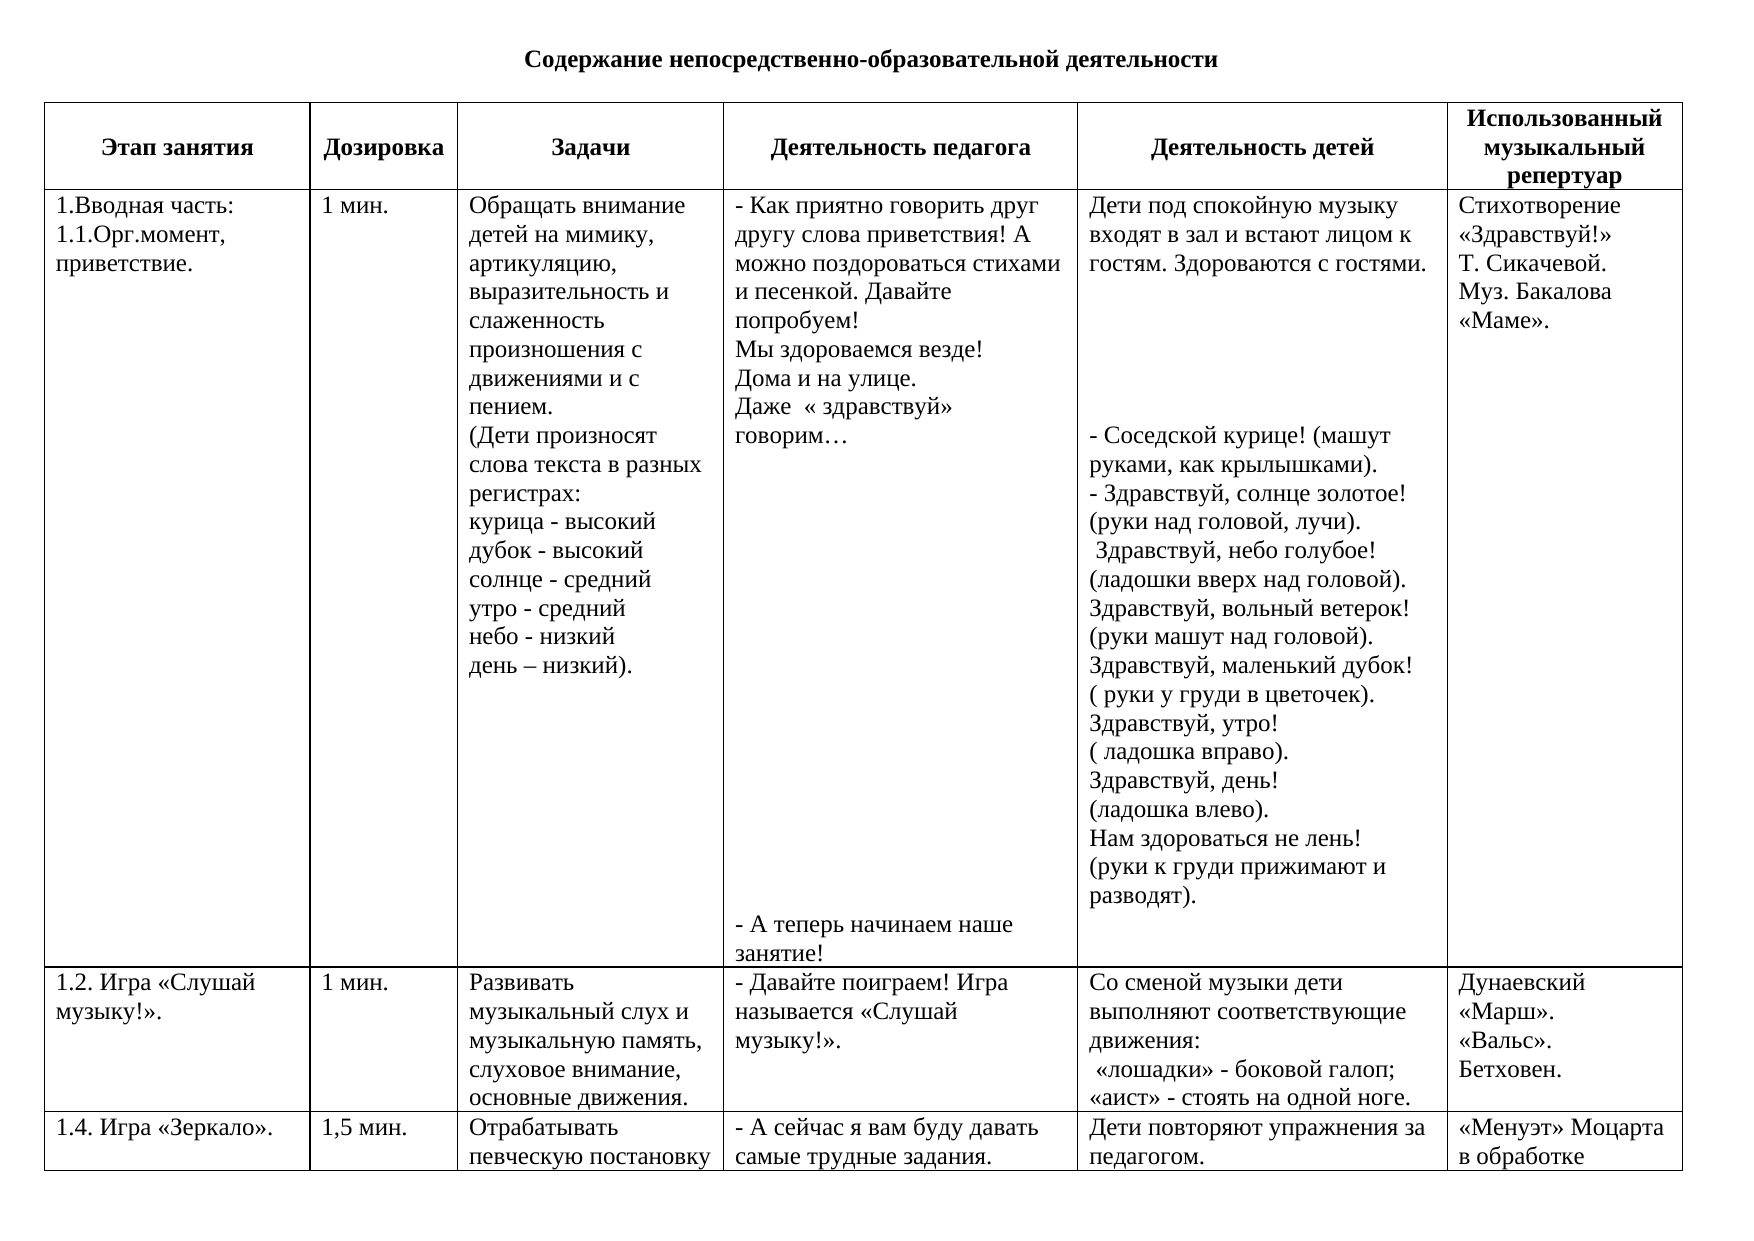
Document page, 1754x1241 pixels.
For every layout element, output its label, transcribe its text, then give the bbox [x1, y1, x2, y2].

table_cell 1 мин. [311, 968, 457, 1111]
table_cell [458, 1112, 723, 1170]
table_header Деятельность педагога [724, 103, 1077, 189]
table_cell 1,5 мин. [311, 1112, 457, 1170]
table_cell Развивать музыкальный слух и музыкальную память, слуховое внимание, основные движения. [458, 968, 723, 1111]
table_cell Со сменой музыки дети выполняют соответствующие движения: «лошадки» - боковой галоп; «аист» - стоять на одной ноге. [1078, 968, 1447, 1111]
text Содержание непосредственно-образовательной деятельности [59, 44, 1683, 73]
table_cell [724, 1112, 1077, 1170]
table_cell - Как приятно говорить друг другу слова приветствия! А можно поздороваться стихами и песенкой. Давайте попробуем! Мы здороваемся везде! Дома и на улице. Даже « здравствуй» говорим… - А теперь начинаем наше занятие! [724, 190, 1077, 966]
table_cell Дети под спокойную музыку входят в зал и встают лицом к гостям. Здороваются с гостями. - Соседской курице! (машут руками, как крылышками). - Здравствуй, солнце золотое! (руки над головой, лучи). Здравствуй, небо голубое! (ладошки вверх над головой). Здравствуй, вольный ветерок! (руки машут над головой). Здравствуй, маленький дубок! ( руки у груди в цветочек). Здравствуй, утро! ( ладошка вправо). Здравствуй, день! (ладошка влево). Нам здороваться не лень! (руки к груди прижимают и разводят). [1078, 190, 1447, 966]
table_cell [45, 1112, 309, 1170]
table_header Использованный музыкальный репертуар [1448, 103, 1682, 189]
table_cell Стихотворение «Здравствуй!» Т. Сикачевой. Муз. Бакалова «Маме». [1448, 190, 1682, 966]
table_header Задачи [458, 103, 723, 189]
table_header Деятельность детей [1078, 103, 1447, 189]
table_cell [1078, 1112, 1447, 1170]
table_cell 1.2. Игра «Слушай музыку!». [45, 968, 309, 1111]
table_header Этап занятия [45, 103, 309, 189]
table_cell - Давайте поиграем! Игра называется «Слушай музыку!». [724, 968, 1077, 1111]
table_cell 1 мин. [311, 190, 457, 966]
table_cell Обращать внимание детей на мимику, артикуляцию, выразительность и слаженность произношения с движениями и с пением. (Дети произносят слова текста в разных регистрах: курица - высокий дубок - высокий солнце - средний утро - средний небо - низкий день – низкий). [458, 190, 723, 966]
table_cell 1.Вводная часть: 1.1.Орг.момент, приветствие. [45, 190, 309, 966]
table_header Дозировка [311, 103, 457, 189]
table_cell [1448, 1112, 1682, 1170]
table_cell Дунаевский «Марш». «Вальс». Бетховен. [1448, 968, 1682, 1111]
